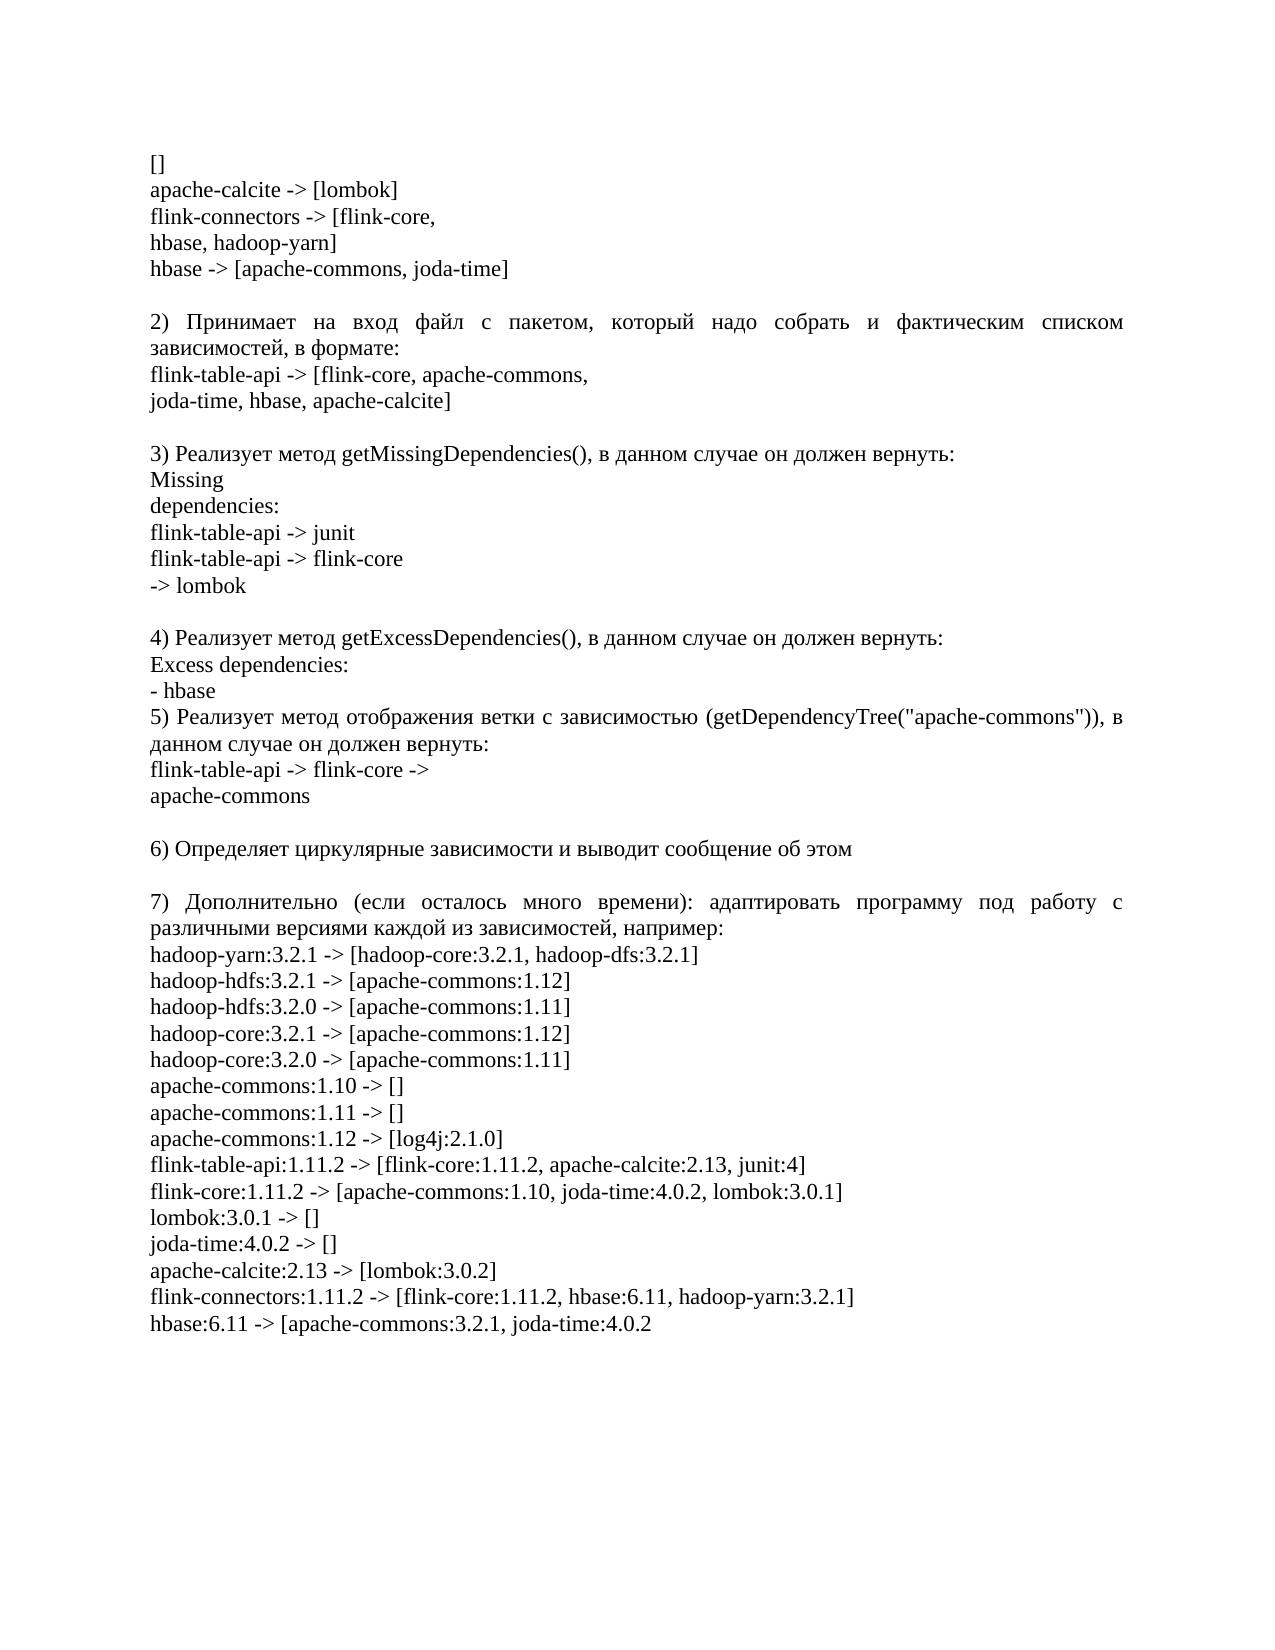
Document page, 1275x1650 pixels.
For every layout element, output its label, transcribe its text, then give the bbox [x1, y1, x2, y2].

text 7) Дополнительно (если осталось много времени): адаптировать программу под работу с различными версиями каждой из зависимостей, например: [150, 888, 1125, 941]
text Excess dependencies: [150, 651, 1125, 677]
text apache-commons:1.11 -> [] [150, 1099, 1125, 1125]
text lombok:3.0.1 -> [] [150, 1204, 1125, 1231]
text 6) Определяет циркулярные зависимости и выводит сообщение об этом [150, 835, 1125, 862]
text flink-connectors -> [flink-core, [150, 203, 1125, 229]
text joda-time, hbase, apache-calcite] [150, 387, 1125, 413]
text flink-connectors:1.11.2 -> [flink-core:1.11.2, hbase:6.11, hadoop-yarn:3.2.1] [150, 1283, 1125, 1309]
text apache-commons:1.10 -> [] [150, 1072, 1125, 1099]
text flink-table-api -> flink-core [150, 545, 1125, 572]
text - hbase [150, 677, 1125, 703]
text 2) Принимает на вход файл с пакетом, который надо собрать и фактическим списком зависимостей, в формате: [150, 308, 1125, 361]
text apache-calcite -> [lombok] [150, 176, 1125, 203]
text hadoop-core:3.2.1 -> [apache-commons:1.12] [150, 1020, 1125, 1046]
text Missing [150, 466, 1125, 493]
text apache-calcite:2.13 -> [lombok:3.0.2] [150, 1257, 1125, 1283]
text hbase:6.11 -> [apache-commons:3.2.1, joda-time:4.0.2 [150, 1309, 1125, 1336]
text 4) Реализует метод getExcessDependencies(), в данном случае он должен вернуть: [150, 624, 1125, 651]
text hadoop-core:3.2.0 -> [apache-commons:1.11] [150, 1046, 1125, 1072]
text flink-table-api -> junit [150, 519, 1125, 545]
text flink-table-api -> flink-core -> [150, 756, 1125, 782]
text hadoop-hdfs:3.2.1 -> [apache-commons:1.12] [150, 967, 1125, 993]
text hadoop-yarn:3.2.1 -> [hadoop-core:3.2.1, hadoop-dfs:3.2.1] [150, 941, 1125, 967]
text flink-table-api -> [flink-core, apache-commons, [150, 361, 1125, 387]
text hbase, hadoop-yarn] [150, 229, 1125, 255]
text hadoop-hdfs:3.2.0 -> [apache-commons:1.11] [150, 993, 1125, 1020]
text flink-table-api:1.11.2 -> [flink-core:1.11.2, apache-calcite:2.13, junit:4] [150, 1151, 1125, 1178]
text hbase -> [apache-commons, joda-time] [150, 255, 1125, 282]
text joda-time:4.0.2 -> [] [150, 1231, 1125, 1257]
text 3) Реализует метод getMissingDependencies(), в данном случае он должен вернуть: [150, 440, 1125, 466]
text flink-core:1.11.2 -> [apache-commons:1.10, joda-time:4.0.2, lombok:3.0.1] [150, 1178, 1125, 1204]
text apache-commons:1.12 -> [log4j:2.1.0] [150, 1125, 1125, 1151]
text dependencies: [150, 493, 1125, 519]
text -> lombok [150, 572, 1125, 598]
text [] [150, 150, 1125, 176]
text apache-commons [150, 782, 1125, 809]
text 5) Реализует метод отображения ветки с зависимостью (getDependencyTree("apache-commons")), в данном случае он должен вернуть: [150, 703, 1125, 756]
